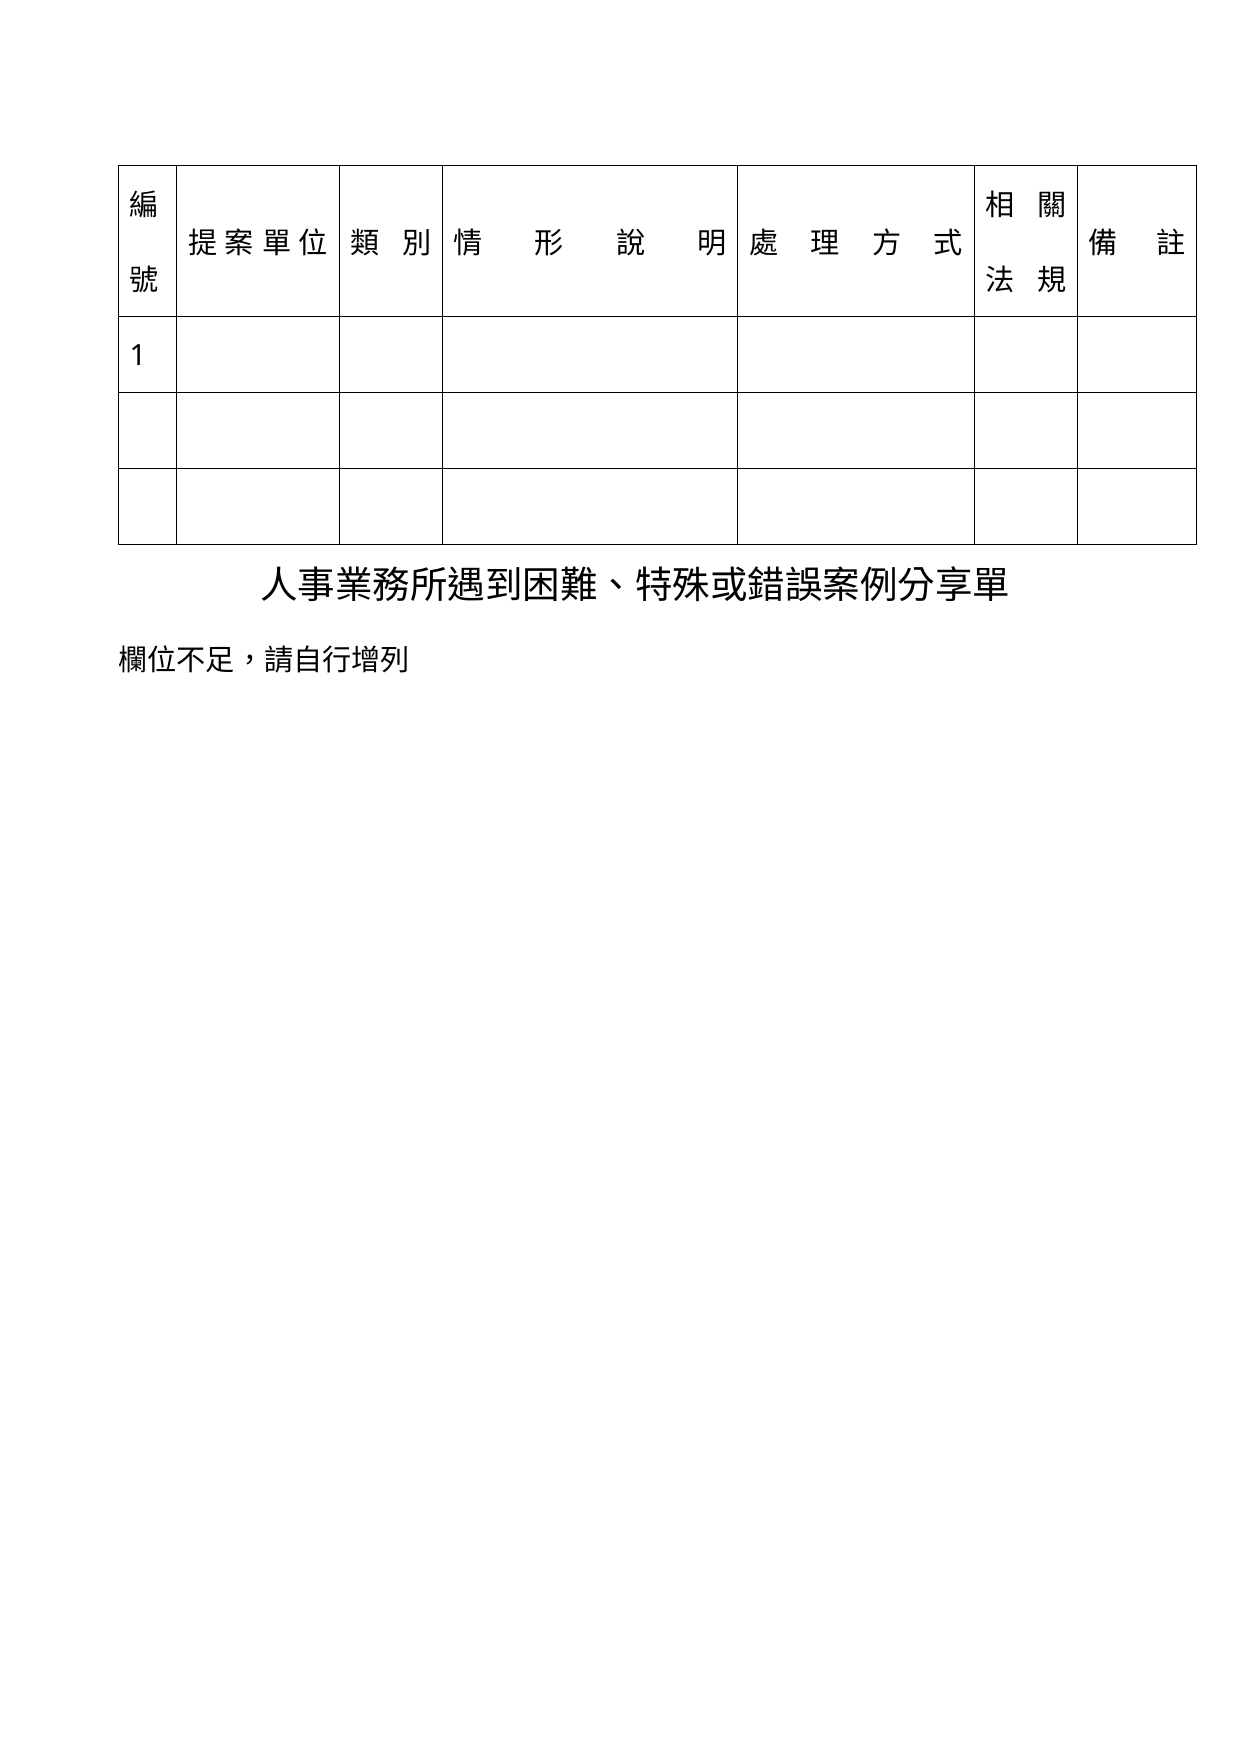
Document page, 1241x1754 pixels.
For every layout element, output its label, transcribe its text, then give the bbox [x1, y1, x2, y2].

table_cell [738, 317, 974, 392]
text 人事業務所遇到困難、特殊或錯誤案例分享單 [118, 545, 1152, 620]
table_cell [738, 393, 974, 468]
table_header 備註 [1078, 166, 1196, 316]
table_cell [177, 469, 339, 544]
table_cell [975, 317, 1077, 392]
table_cell [119, 393, 176, 468]
table_cell [443, 317, 737, 392]
table_cell [340, 317, 442, 392]
table_cell 1 [119, 317, 176, 392]
table_cell [119, 469, 176, 544]
table_cell [738, 469, 974, 544]
table_cell [443, 469, 737, 544]
table_header 情形說明 [443, 166, 737, 316]
table_header 提案單位 [177, 166, 339, 316]
table_header 類別 [340, 166, 442, 316]
table_cell [177, 393, 339, 468]
table_header 編號 [119, 166, 176, 316]
table_header 處理方式 [738, 166, 974, 316]
table_cell [177, 317, 339, 392]
table_cell [1078, 317, 1196, 392]
table_cell [975, 469, 1077, 544]
table_cell [340, 469, 442, 544]
text 欄位不足，請自行增列 [118, 620, 1152, 695]
table_cell [443, 393, 737, 468]
table_cell [975, 393, 1077, 468]
table_header 相關法規 [975, 166, 1077, 316]
table_cell [1078, 393, 1196, 468]
table_cell [340, 393, 442, 468]
table_cell [1078, 469, 1196, 544]
